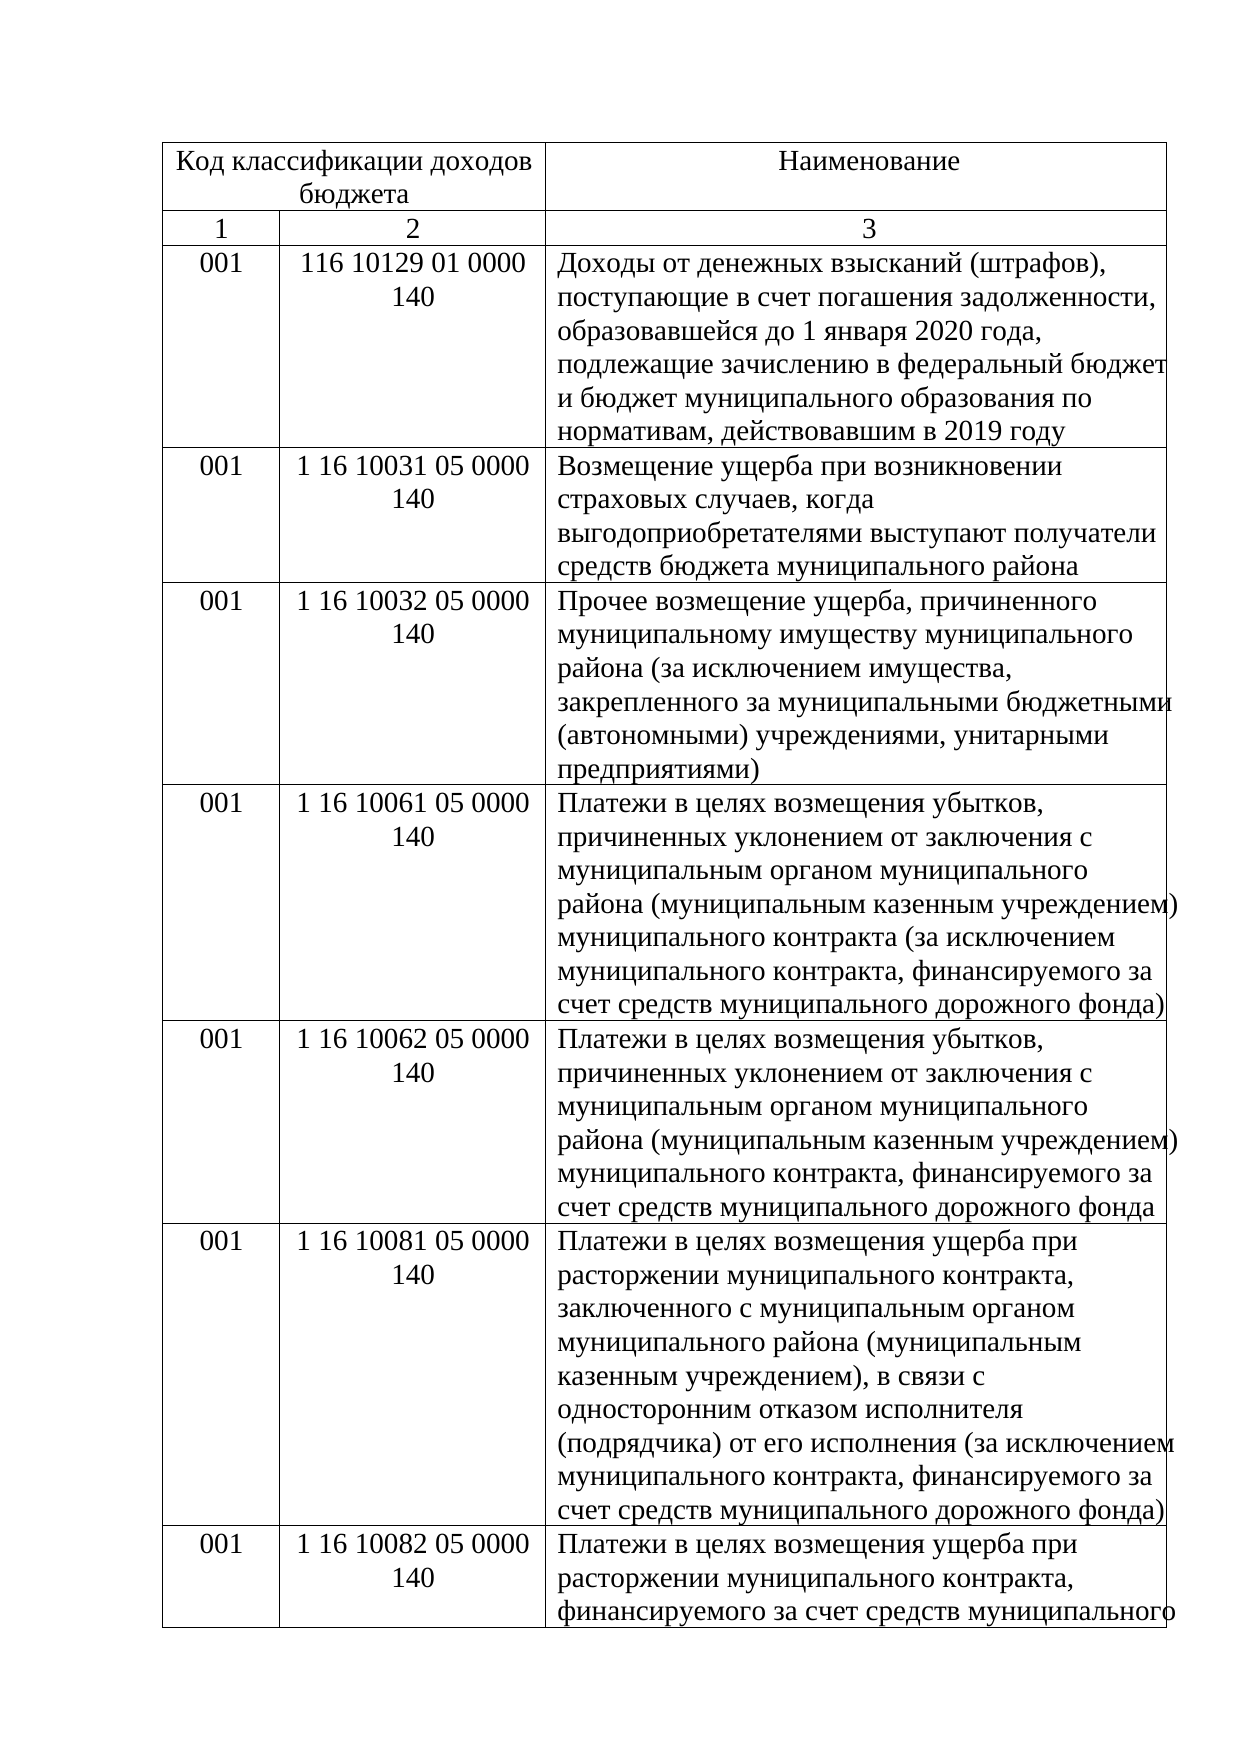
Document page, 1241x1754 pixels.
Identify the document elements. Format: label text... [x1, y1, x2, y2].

table_cell Возмещение ущерба при возникновении страховых случаев, когда выгодоприобретателями выступают получатели средств бюджета муниципального района [546, 448, 1166, 582]
table_cell 001 [163, 583, 279, 784]
table_cell 001 [163, 448, 279, 582]
table_cell 1 16 10062 05 0000 140 [280, 1021, 545, 1222]
table_header Наименование [546, 143, 1166, 210]
table_cell 1 16 10082 05 0000 140 [280, 1526, 545, 1627]
table_cell 001 [163, 785, 279, 1020]
table_header Код классификации доходов бюджета [163, 143, 545, 210]
table_cell 3 [546, 211, 1166, 244]
table_cell Платежи в целях возмещения убытков, причиненных уклонением от заключения с муниципальным органом муниципального района (муниципальным казенным учреждением) муниципального контракта (за исключением муниципального контракта, финансируемого за счет средств муниципального дорожного фонда) [546, 785, 1166, 1020]
table_cell 116 10129 01 0000 140 [280, 246, 545, 447]
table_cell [546, 1526, 1166, 1627]
table_cell 1 16 10031 05 0000 140 [280, 448, 545, 582]
table_cell Платежи в целях возмещения ущерба при расторжении муниципального контракта, заключенного с муниципальным органом муниципального района (муниципальным казенным учреждением), в связи с односторонним отказом исполнителя (подрядчика) от его исполнения (за исключением муниципального контракта, финансируемого за счет средств муниципального дорожного фонда) [546, 1224, 1166, 1525]
table_cell 001 [163, 1224, 279, 1525]
table_cell Прочее возмещение ущерба, причиненного муниципальному имуществу муниципального района (за исключением имущества, закрепленного за муниципальными бюджетными (автономными) учреждениями, унитарными предприятиями) [546, 583, 1166, 784]
table_cell 2 [280, 211, 545, 244]
table_cell 1 16 10032 05 0000 140 [280, 583, 545, 784]
table_cell 001 [163, 1021, 279, 1222]
table_cell 001 [163, 1526, 279, 1627]
table_cell 1 16 10081 05 0000 140 [280, 1224, 545, 1525]
table_cell 1 [163, 211, 279, 244]
table_cell 001 [163, 246, 279, 447]
table_cell Платежи в целях возмещения убытков, причиненных уклонением от заключения с муниципальным органом муниципального района (муниципальным казенным учреждением) муниципального контракта, финансируемого за счет средств муниципального дорожного фонда [546, 1021, 1166, 1222]
table_cell 1 16 10061 05 0000 140 [280, 785, 545, 1020]
table_cell Доходы от денежных взысканий (штрафов), поступающие в счет погашения задолженности, образовавшейся до 1 января 2020 года, подлежащие зачислению в федеральный бюджет и бюджет муниципального образования по нормативам, действовавшим в 2019 году [546, 246, 1166, 447]
